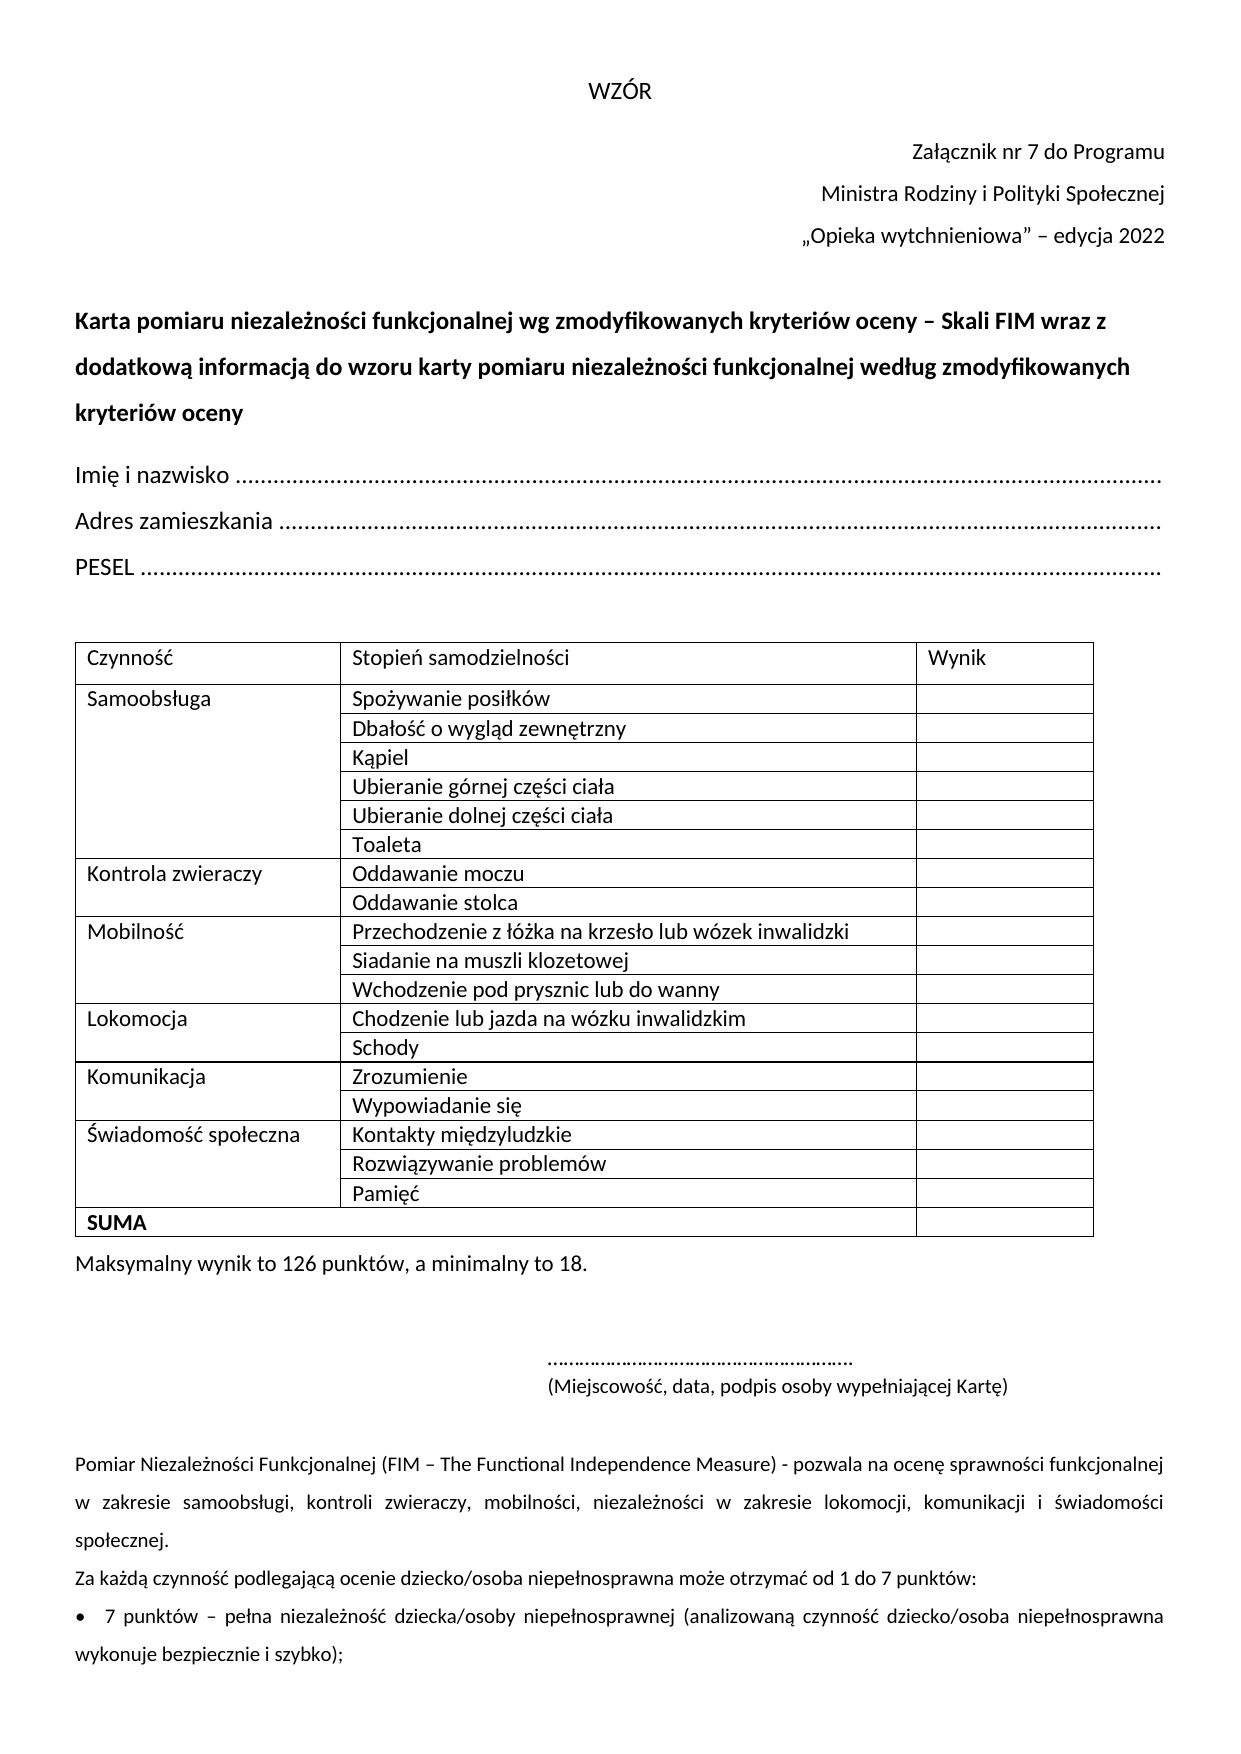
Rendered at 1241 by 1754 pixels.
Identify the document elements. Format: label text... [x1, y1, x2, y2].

table_header Stopień samodzielności [341, 643, 916, 683]
table_cell [917, 888, 1093, 916]
table_cell Spożywanie posiłków [341, 685, 916, 713]
table_cell Zrozumienie [341, 1063, 916, 1090]
table_cell [917, 1063, 1093, 1090]
table_cell Przechodzenie z łóżka na krzesło lub wózek inwalidzki [341, 917, 916, 945]
table_cell Kontakty międzyludzkie [341, 1121, 916, 1148]
table_cell Wchodzenie pod prysznic lub do wanny [341, 975, 916, 1003]
table_cell Świadomość społeczna [76, 1121, 340, 1207]
table_cell [917, 1004, 1093, 1032]
table_cell [917, 1091, 1093, 1119]
table_cell SUMA [76, 1208, 916, 1236]
table_cell [917, 1208, 1093, 1236]
table_cell Samoobsługa [76, 685, 340, 858]
text WZÓR [75, 75, 1165, 106]
table_cell [917, 714, 1093, 742]
table_cell [917, 859, 1093, 887]
table_cell Lokomocja [76, 1004, 340, 1061]
table_header Wynik [917, 643, 1093, 683]
table_cell Schody [341, 1033, 916, 1061]
table_cell Ubieranie górnej części ciała [341, 772, 916, 800]
table_cell Kontrola zwieraczy [76, 859, 340, 916]
table_cell [917, 917, 1093, 945]
table_cell [917, 975, 1093, 1003]
table_cell Siadanie na muszli klozetowej [341, 946, 916, 974]
text Załącznik nr 7 do Programu [75, 137, 1165, 165]
text „Opieka wytchnieniowa” – edycja 2022 [75, 221, 1165, 249]
table_cell [917, 830, 1093, 858]
text (Miejscowość, data, podpis osoby wypełniającej Kartę) [547, 1373, 1165, 1399]
table_cell [917, 1179, 1093, 1207]
text Ministra Rodziny i Polityki Społecznej [75, 179, 1165, 207]
table_cell Chodzenie lub jazda na wózku inwalidzkim [341, 1004, 916, 1032]
table_header Czynność [76, 643, 340, 683]
table_cell [917, 772, 1093, 800]
table_cell [917, 1121, 1093, 1148]
table_cell Komunikacja [76, 1063, 340, 1119]
text Karta pomiaru niezależności funkcjonalnej wg zmodyfikowanych kryteriów oceny – Skali FIM wraz z dodatkową informacją do wzoru karty pomiaru niezależności funkcjonalnej według zmodyfikowanych kryteriów oceny [75, 305, 1165, 427]
table_cell Ubieranie dolnej części ciała [341, 801, 916, 829]
text …………………………………………………. [547, 1343, 1165, 1371]
table_cell Rozwiązywanie problemów [341, 1150, 916, 1178]
table_cell Kąpiel [341, 743, 916, 771]
table_cell [917, 946, 1093, 974]
table_cell Pamięć [341, 1179, 916, 1207]
text Adres zamieszkania ............................................................................................................................................ [75, 505, 1165, 535]
text • 7 punktów – pełna niezależność dziecka/osoby niepełnosprawnej (analizowaną czynność dziecko/osoba niepełnosprawna wykonuje bezpiecznie i szybko); [75, 1603, 1165, 1667]
table_cell Oddawanie moczu [341, 859, 916, 887]
table_cell Oddawanie stolca [341, 888, 916, 916]
text Imię i nazwisko ................................................................................................................................................... [75, 459, 1165, 490]
text Za każdą czynność podlegającą ocenie dziecko/osoba niepełnosprawna może otrzymać od 1 do 7 punktów: [75, 1565, 1165, 1591]
table_cell [917, 1150, 1093, 1178]
table_cell Wypowiadanie się [341, 1091, 916, 1119]
table_cell [917, 685, 1093, 713]
table_cell [917, 1033, 1093, 1061]
text PESEL .................................................................................................................................................................. [75, 551, 1165, 581]
text Maksymalny wynik to 126 punktów, a minimalny to 18. [75, 1249, 1165, 1277]
table_cell Dbałość o wygląd zewnętrzny [341, 714, 916, 742]
table_cell [917, 743, 1093, 771]
table_cell [917, 801, 1093, 829]
table_cell Toaleta [341, 830, 916, 858]
text Pomiar Niezależności Funkcjonalnej (FIM – The Functional Independence Measure) - pozwala na ocenę sprawności funkcjonalnej w zakresie samoobsługi, kontroli zwieraczy, mobilności, niezależności w zakresie lokomocji, komunikacji i świadomości społecznej. [75, 1451, 1165, 1553]
table_cell Mobilność [76, 917, 340, 1003]
